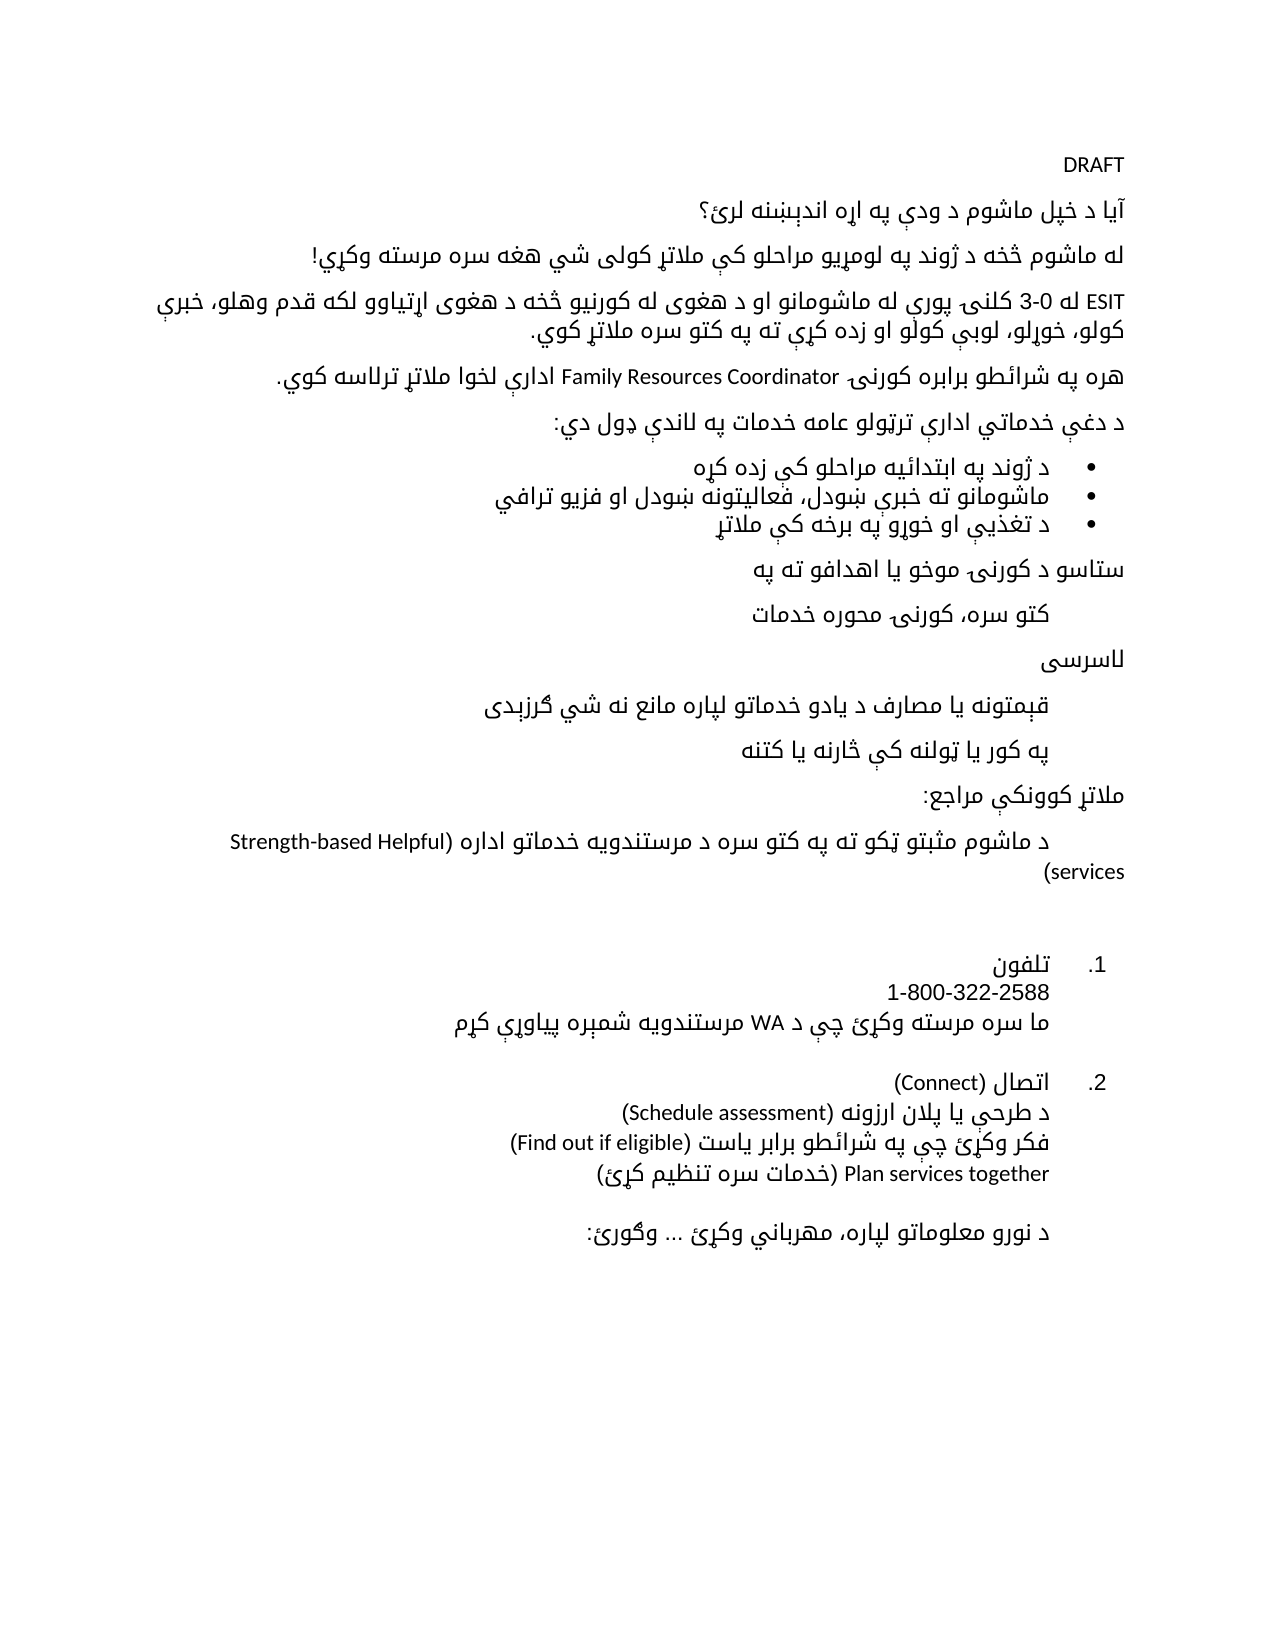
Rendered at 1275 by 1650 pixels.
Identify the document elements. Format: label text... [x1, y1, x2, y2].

text هره په شرائطو برابره کورنۍ Family Resources Coordinator ادارې لخوا ملاتړ ترلاسه کوي. [150, 362, 1125, 390]
text قېمتونه یا مصارف د یادو خدماتو لپاره مانع نه شي ګرزېدی [150, 692, 1125, 718]
text ستاسو د کورنۍ موخو یا اهدافو ته په [150, 556, 1125, 583]
text له ماشوم څخه د ژوند په لومړیو مراحلو کې ملاتړ کولی شي هغه سره مرسته وکړي! [150, 242, 1125, 268]
list فکر وکړئ چې په شرائطو برابر یاست (Find out if eligible) [150, 1128, 1050, 1157]
list د ژوند په ابتدائیه مراحلو کې زده کړه [150, 454, 1087, 481]
list ماشومانو ته خبرې ښودل، فعالیتونه ښودل او فزیو ترافي [150, 483, 1087, 509]
text لاسرسی [150, 646, 1125, 673]
list Plan services together (خدمات سره تنظیم کړئ) [150, 1159, 1050, 1187]
text د ماشوم مثبتو ټکو ته په کتو سره د مرستندویه خدماتو اداره (Strength-based Helpful services) [150, 827, 1125, 885]
list د طرحې یا پلان ارزونه (Schedule assessment) [150, 1098, 1050, 1126]
list 1-800-322-2588 [150, 979, 1050, 1006]
text کتو سره، کورنۍ محوره خدمات [150, 601, 1125, 628]
list ما سره مرسته وکړئ چې د WA مرستندویه شمېره پیاوړې کړم [150, 1008, 1050, 1036]
text په کور یا ټولنه کې څارنه یا کتنه [150, 737, 1125, 763]
list اتصال (Connect) [150, 1068, 1087, 1096]
list د تغذیې او خوړو په برخه کې ملاتړ [150, 511, 1087, 537]
list د نورو معلوماتو لپاره، مهرباني وکړئ ... وګورئ: [150, 1219, 1050, 1246]
text د دغې خدماتي ادارې ترټولو عامه خدمات په لاندې ډول دي: [150, 409, 1125, 436]
text ESIT له 0-3 کلنۍ پورې له ماشومانو او د هغوی له کورنیو څخه د هغوی اړتیاوو لکه قدم وهلو، خبرې کولو، خوړلو، لوبې کولو او زده کړې ته په کتو سره ملاتړ کوي. [150, 287, 1125, 343]
text ملاتړ کوونکې مراجع: [150, 782, 1125, 808]
text DRAFT [150, 150, 1125, 178]
list تلفون [150, 951, 1087, 977]
text آیا د خپل ماشوم د ودې په اړه اندېښنه لرئ؟ [150, 197, 1125, 223]
